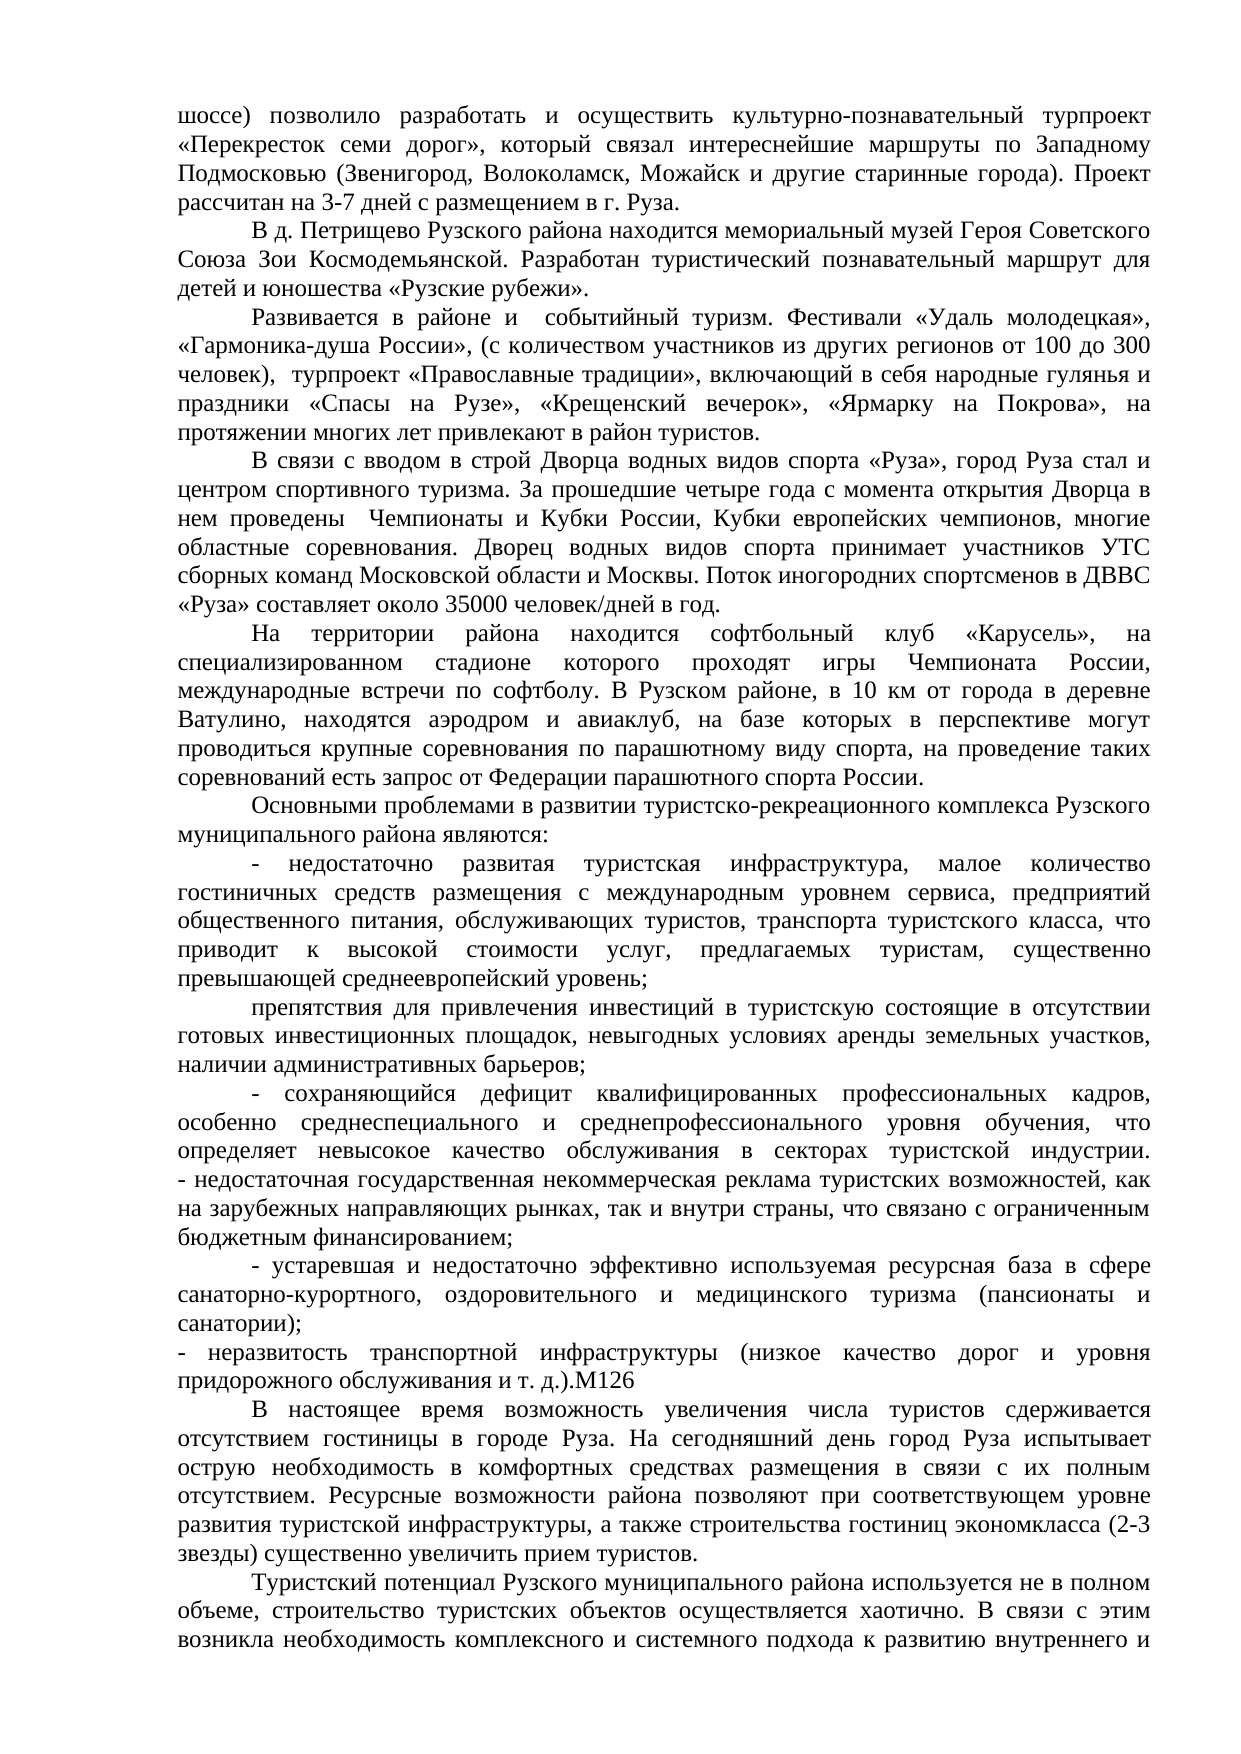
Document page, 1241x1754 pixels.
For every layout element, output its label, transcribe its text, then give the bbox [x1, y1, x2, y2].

text Развивается в районе и событийный туризм. Фестивали «Удаль молодецкая», «Гармоника-душа России», (с количеством участников из других регионов от 100 до 300 человек), турпроект «Православные традиции», включающий в себя народные гулянья и праздники «Спасы на Рузе», «Крещенский вечерок», «Ярмарку на Покрова», на протяжении многих лет привлекают в район туристов. [177, 302, 1152, 445]
text В связи с вводом в строй Дворца водных видов спорта «Руза», город Руза стал и центром спортивного туризма. За прошедшие четыре года с момента открытия Дворца в нем проведены Чемпионаты и Кубки России, Кубки европейских чемпионов, многие областные соревнования. Дворец водных видов спорта принимает участников УТС сборных команд Московской области и Москвы. Поток иногородних спортсменов в ДВВС «Руза» составляет около 35000 человек/дней в год. [177, 445, 1152, 618]
text - устаревшая и недостаточно эффективно используемая ресурсная база в сфере санаторно-курортного, оздоровительного и медицинского туризма (пансионаты и санатории); - неразвитость транспортной инфраструктуры (низкое качество дорог и уровня придорожного обслуживания и т. д.).M126 [177, 1250, 1152, 1394]
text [177, 100, 1152, 215]
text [177, 1567, 1152, 1653]
text - недостаточно развитая туристская инфраструктура, малое количество гостиничных средств размещения с международным уровнем сервиса, предприятий общественного питания, обслуживающих туристов, транспорта туристского класса, что приводит к высокой стоимости услуг, предлагаемых туристам, существенно превышающей среднеевропейский уровень; [177, 848, 1152, 992]
text Основными проблемами в развитии туристско-рекреационного комплекса Рузского муниципального района являются: [177, 790, 1152, 848]
text На территории района находится софтбольный клуб «Карусель», на специализированном стадионе которого проходят игры Чемпионата России, международные встречи по софтболу. В Рузском районе, в 10 км от города в деревне Ватулино, находятся аэродром и авиаклуб, на базе которых в перспективе могут проводиться крупные соревнования по парашютному виду спорта, на проведение таких соревнований есть запрос от Федерации парашютного спорта России. [177, 618, 1152, 790]
text препятствия для привлечения инвестиций в туристскую состоящие в отсутствии готовых инвестиционных площадок, невыгодных условиях аренды земельных участков, наличии административных барьеров; [177, 992, 1152, 1078]
text - сохраняющийся дефицит квалифицированных профессиональных кадров, особенно среднеспециального и среднепрофессионального уровня обучения, что определяет невысокое качество обслуживания в секторах туристской индустрии. - недостаточная государственная некоммерческая реклама туристских возможностей, как на зарубежных направляющих рынках, так и внутри страны, что связано с ограниченным бюджетным финансированием; [177, 1078, 1152, 1250]
text В д. Петрищево Рузского района находится мемориальный музей Героя Советского Союза Зои Космодемьянской. Разработан туристический познавательный маршрут для детей и юношества «Рузские рубежи». [177, 215, 1152, 302]
text В настоящее время возможность увеличения числа туристов сдерживается отсутствием гостиницы в городе Руза. На сегодняшний день город Руза испытывает острую необходимость в комфортных средствах размещения в связи с их полным отсутствием. Ресурсные возможности района позволяют при соответствующем уровне развития туристской инфраструктуры, а также строительства гостиниц экономкласса (2-3 звезды) существенно увеличить прием туристов. [177, 1394, 1152, 1567]
